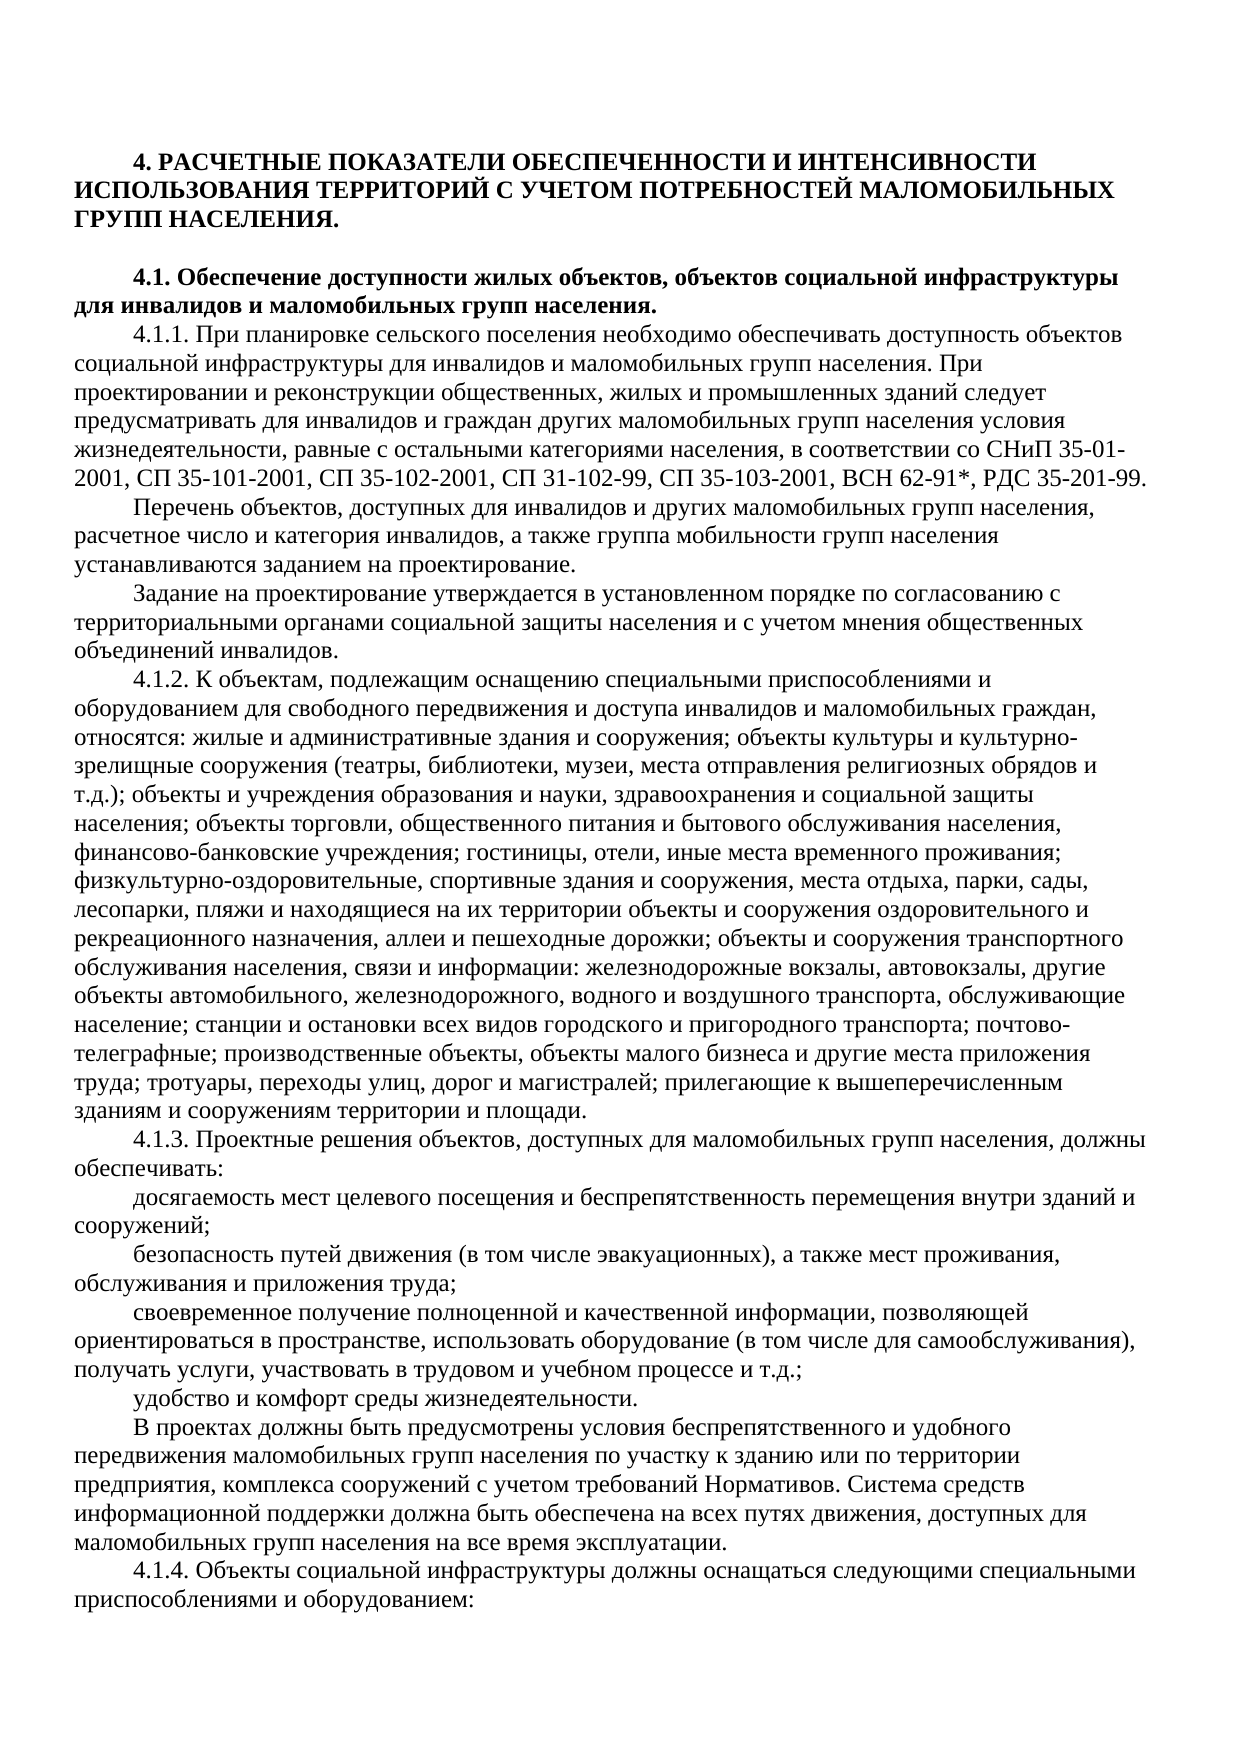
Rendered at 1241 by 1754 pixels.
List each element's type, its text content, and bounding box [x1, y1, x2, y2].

text 4.1.3. Проектные решения объектов, доступных для маломобильных групп населения, должны обеспечивать: [74, 1124, 1152, 1182]
text 4.1.1. При планировке сельского поселения необходимо обеспечивать доступность объектов социальной инфраструктуры для инвалидов и маломобильных групп населения. При проектировании и реконструкции общественных, жилых и промышленных зданий следует предусматривать для инвалидов и граждан других маломобильных групп населения условия жизнедеятельности, равные с остальными категориями населения, в соответствии со СНиП 35-01-2001, СП 35-101-2001, СП 35-102-2001, СП 31-102-99, СП 35-103-2001, ВСН 62-91*, РДС 35-201-99. [74, 319, 1152, 492]
text Перечень объектов, доступных для инвалидов и других маломобильных групп населения, расчетное число и категория инвалидов, а также группа мобильности групп населения устанавливаются заданием на проектирование. [74, 492, 1152, 578]
text безопасность путей движения (в том числе эвакуационных), а также мест проживания, обслуживания и приложения труда; [74, 1239, 1152, 1297]
text удобство и комфорт среды жизнедеятельности. [74, 1383, 1152, 1412]
text 4.1. Обеспечение доступности жилых объектов, объектов социальной инфраструктуры для инвалидов и маломобильных групп населения. [74, 262, 1152, 319]
text досягаемость мест целевого посещения и беспрепятственность перемещения внутри зданий и сооружений; [74, 1182, 1152, 1239]
text Задание на проектирование утверждается в установленном порядке по согласованию с территориальными органами социальной защиты населения и с учетом мнения общественных объединений инвалидов. [74, 578, 1152, 664]
text 4.1.4. Объекты социальной инфраструктуры должны оснащаться следующими специальными приспособлениями и оборудованием: [74, 1556, 1152, 1613]
text своевременное получение полноценной и качественной информации, позволяющей ориентироваться в пространстве, использовать оборудование (в том числе для самообслуживания), получать услуги, участвовать в трудовом и учебном процессе и т.д.; [74, 1297, 1152, 1383]
text 4. РАСЧЕТНЫЕ ПОКАЗАТЕЛИ ОБЕСПЕЧЕННОСТИ И ИНТЕНСИВНОСТИ ИСПОЛЬЗОВАНИЯ ТЕРРИТОРИЙ С УЧЕТОМ ПОТРЕБНОСТЕЙ МАЛОМОБИЛЬНЫХ ГРУПП НАСЕЛЕНИЯ. [74, 147, 1152, 233]
text В проектах должны быть предусмотрены условия беспрепятственного и удобного передвижения маломобильных групп населения по участку к зданию или по территории предприятия, комплекса сооружений с учетом требований Нормативов. Система средств информационной поддержки должна быть обеспечена на всех путях движения, доступных для маломобильных групп населения на все время эксплуатации. [74, 1412, 1152, 1556]
text 4.1.2. К объектам, подлежащим оснащению специальными приспособлениями и оборудованием для свободного передвижения и доступа инвалидов и маломобильных граждан, относятся: жилые и административные здания и сооружения; объекты культуры и культурно-зрелищные сооружения (театры, библиотеки, музеи, места отправления религиозных обрядов и т.д.); объекты и учреждения образования и науки, здравоохранения и социальной защиты населения; объекты торговли, общественного питания и бытового обслуживания населения, финансово-банковские учреждения; гостиницы, отели, иные места временного проживания; физкультурно-оздоровительные, спортивные здания и сооружения, места отдыха, парки, сады, лесопарки, пляжи и находящиеся на их территории объекты и сооружения оздоровительного и рекреационного назначения, аллеи и пешеходные дорожки; объекты и сооружения транспортного обслуживания населения, связи и информации: железнодорожные вокзалы, автовокзалы, другие объекты автомобильного, железнодорожного, водного и воздушного транспорта, обслуживающие население; станции и остановки всех видов городского и пригородного транспорта; почтово-телеграфные; производственные объекты, объекты малого бизнеса и другие места приложения труда; тротуары, переходы улиц, дорог и магистралей; прилегающие к вышеперечисленным зданиям и сооружениям территории и площади. [74, 664, 1152, 1124]
